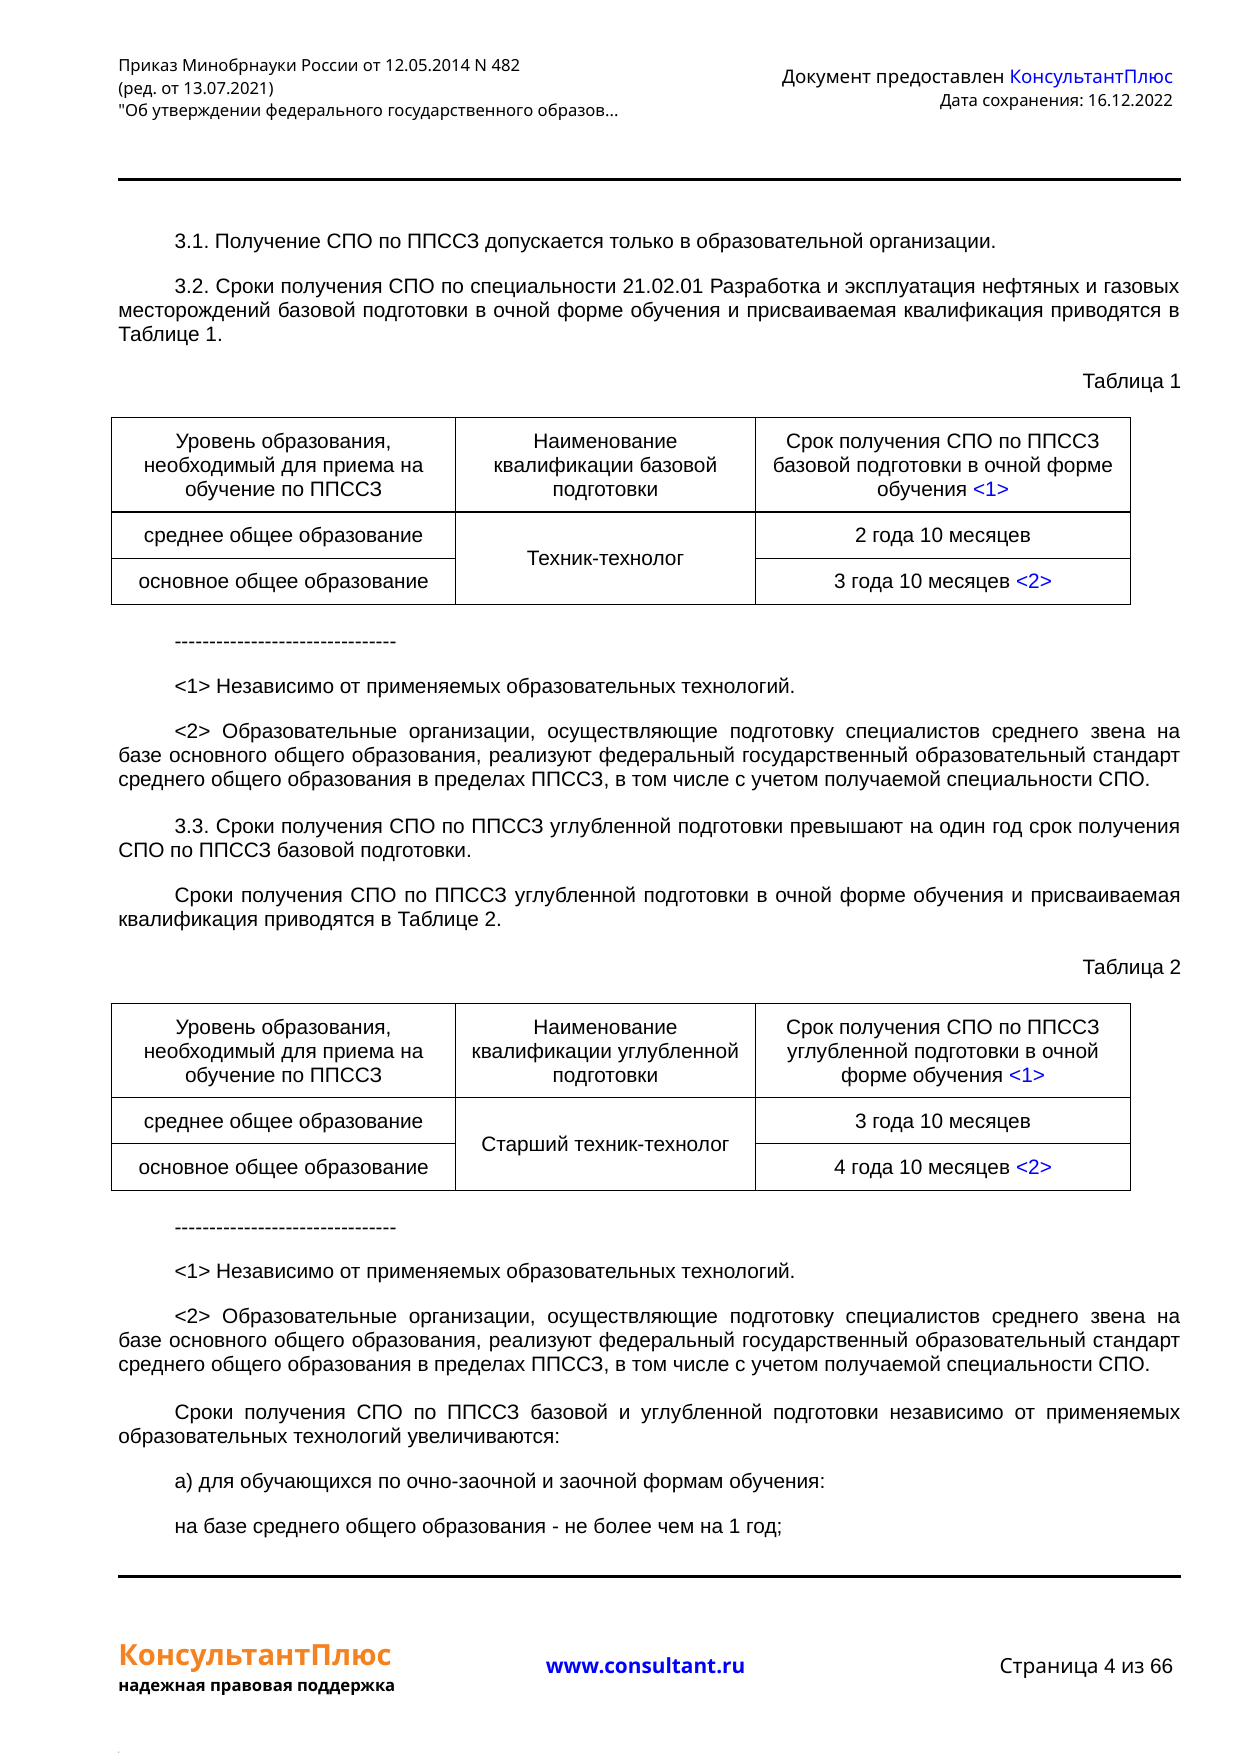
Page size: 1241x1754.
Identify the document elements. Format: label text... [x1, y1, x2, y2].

text -------------------------------- [118, 629, 1181, 653]
table_cell 4 года 10 месяцев <2> [756, 1144, 1130, 1189]
text Сроки получения СПО по ППССЗ базовой и углубленной подготовки независимо от применяемых образовательных технологий увеличиваются: [118, 1400, 1181, 1448]
table_header Срок получения СПО по ППССЗ углубленной подготовки в очной форме обучения <1> [756, 1004, 1130, 1097]
table_cell 3 года 10 месяцев <2> [756, 559, 1130, 604]
text а) для обучающихся по очно-заочной и заочной формам обучения: [118, 1469, 1181, 1493]
table_header Уровень образования, необходимый для приема на обучение по ППССЗ [112, 418, 455, 511]
table_cell среднее общее образование [112, 1098, 455, 1143]
text <1> Независимо от применяемых образовательных технологий. [118, 674, 1181, 698]
text <1> Независимо от применяемых образовательных технологий. [118, 1259, 1181, 1283]
text на базе среднего общего образования - не более чем на 1 год; [118, 1513, 1181, 1537]
table_header Уровень образования, необходимый для приема на обучение по ППССЗ [112, 1004, 455, 1097]
table_header Наименование квалификации базовой подготовки [456, 418, 755, 511]
text 3.1. Получение СПО по ППССЗ допускается только в образовательной организации. [118, 229, 1181, 253]
table_cell Старший техник-технолог [456, 1098, 755, 1189]
table_cell основное общее образование [112, 1144, 455, 1189]
table_header Срок получения СПО по ППССЗ базовой подготовки в очной форме обучения <1> [756, 418, 1130, 511]
table_cell 3 года 10 месяцев [756, 1098, 1130, 1143]
table_header Наименование квалификации углубленной подготовки [456, 1004, 755, 1097]
table_cell 2 года 10 месяцев [756, 513, 1130, 558]
text 3.3. Сроки получения СПО по ППССЗ углубленной подготовки превышают на один год срок получения СПО по ППССЗ базовой подготовки. [118, 814, 1181, 862]
text <2> Образовательные организации, осуществляющие подготовку специалистов среднего звена на базе основного общего образования, реализуют федеральный государственный образовательный стандарт среднего общего образования в пределах ППССЗ, в том числе с учетом получаемой специальности СПО. [118, 718, 1181, 790]
table_cell среднее общее образование [112, 513, 455, 558]
text 3.2. Сроки получения СПО по специальности 21.02.01 Разработка и эксплуатация нефтяных и газовых месторождений базовой подготовки в очной форме обучения и присваиваемая квалификация приводятся в Таблице 1. [118, 273, 1181, 345]
text <2> Образовательные организации, осуществляющие подготовку специалистов среднего звена на базе основного общего образования, реализуют федеральный государственный образовательный стандарт среднего общего образования в пределах ППССЗ, в том числе с учетом получаемой специальности СПО. [118, 1304, 1181, 1376]
text Таблица 1 [118, 369, 1181, 393]
text Таблица 2 [118, 955, 1181, 979]
text -------------------------------- [118, 1214, 1181, 1238]
table_cell Техник-технолог [456, 513, 755, 604]
table_cell основное общее образование [112, 559, 455, 604]
text Сроки получения СПО по ППССЗ углубленной подготовки в очной форме обучения и присваиваемая квалификация приводятся в Таблице 2. [118, 883, 1181, 931]
